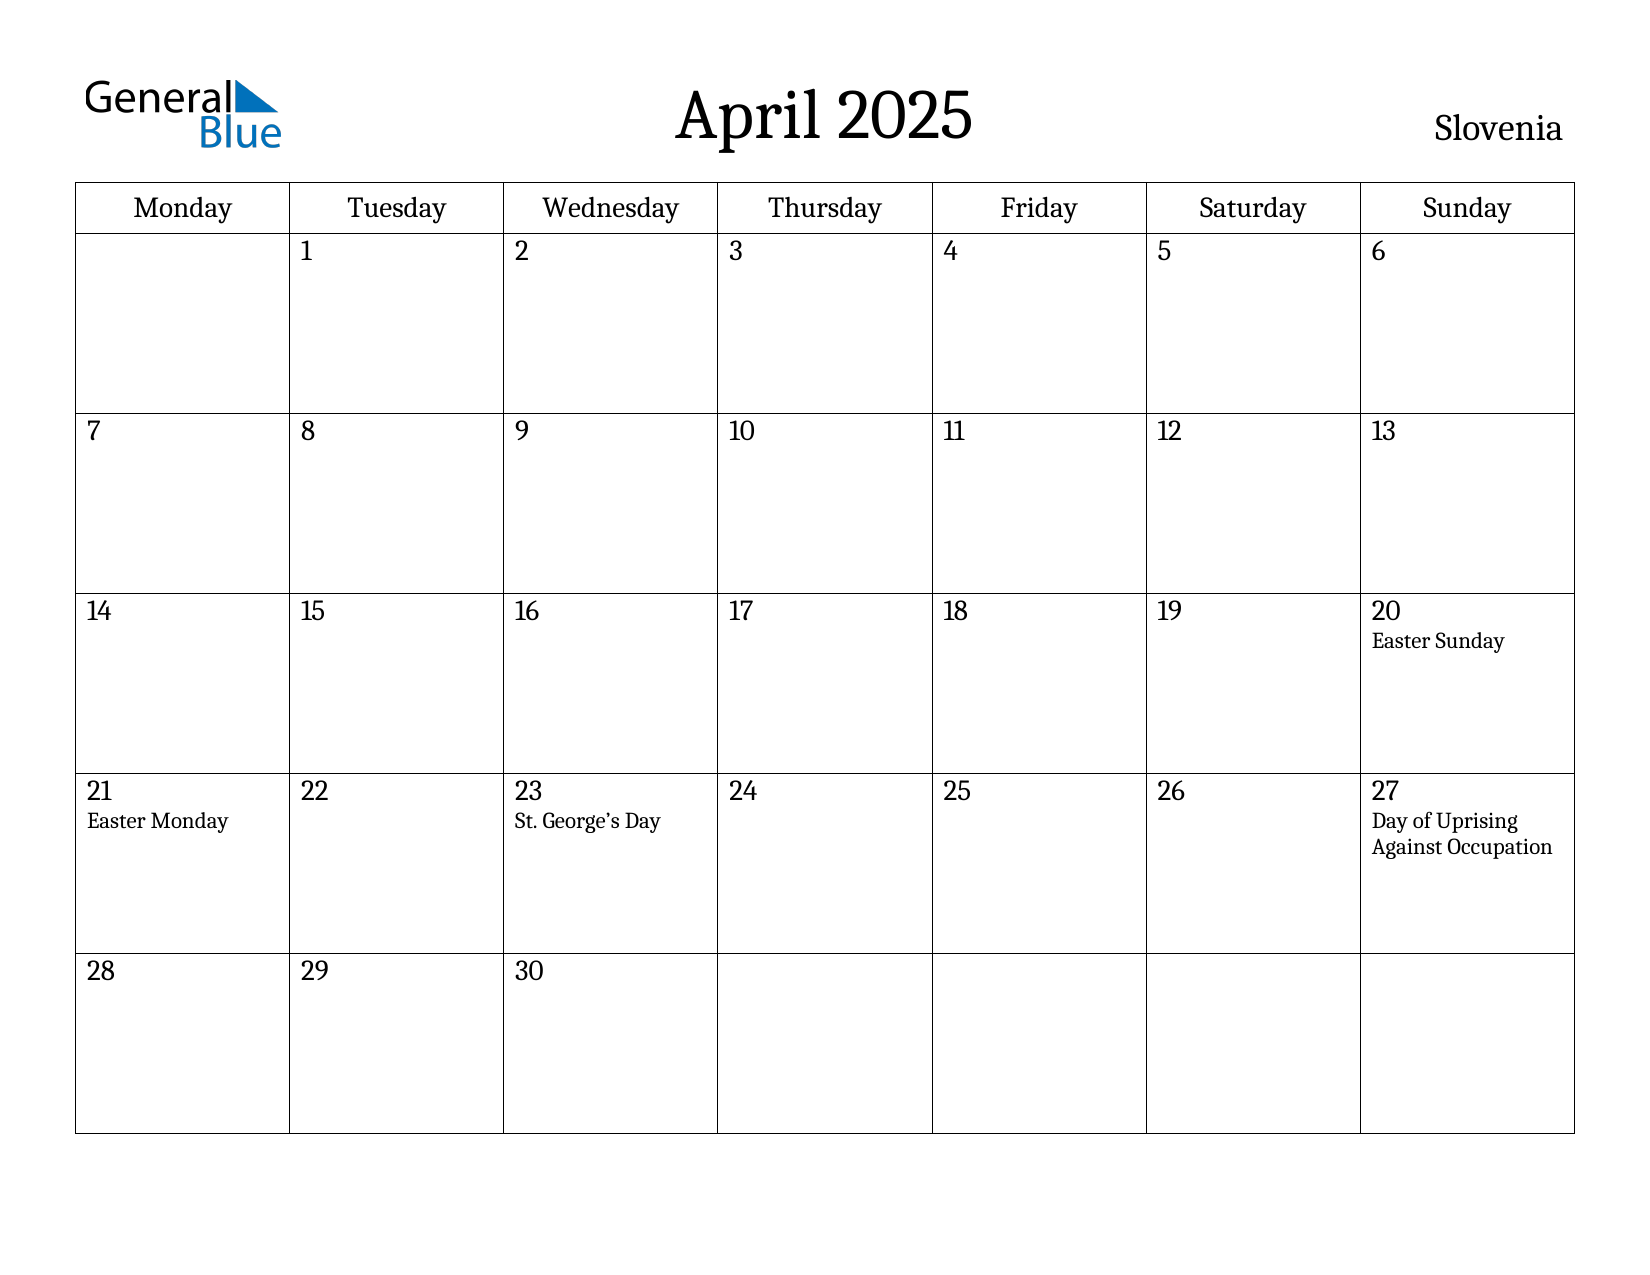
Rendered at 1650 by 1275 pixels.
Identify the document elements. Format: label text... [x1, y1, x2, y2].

table_cell [718, 267, 932, 413]
table_cell Monday [76, 183, 289, 233]
table_cell 9 [504, 414, 717, 447]
table_cell 11 [933, 414, 1146, 447]
table_cell 20 [1361, 594, 1574, 627]
table_header April 2025 [504, 75, 1146, 182]
table_cell [504, 267, 717, 413]
table_cell Easter Monday [76, 808, 289, 953]
table_cell 4 [933, 234, 1146, 267]
table_cell 12 [1147, 414, 1360, 447]
table_cell Sunday [1361, 183, 1574, 233]
table_cell Friday [933, 183, 1146, 233]
table_cell 21 [76, 774, 289, 807]
table_cell 6 [1361, 234, 1574, 267]
table_cell 8 [290, 414, 503, 447]
table_cell 22 [290, 774, 503, 807]
table_cell Day of Uprising Against Occupation [1361, 808, 1574, 953]
table_cell [718, 627, 932, 773]
table_cell 10 [718, 414, 932, 447]
table_cell [1361, 954, 1574, 987]
table_header Slovenia [1146, 75, 1574, 182]
table_cell 5 [1147, 234, 1360, 267]
table_cell [290, 267, 503, 413]
table_cell [933, 988, 1146, 1133]
table_cell 1 [290, 234, 503, 267]
table_cell 27 [1361, 774, 1574, 807]
table_cell [76, 267, 289, 413]
table_cell 28 [76, 954, 289, 987]
table_cell 23 [504, 774, 717, 807]
table_cell [718, 448, 932, 593]
table_cell Easter Sunday [1361, 627, 1574, 773]
table_cell 24 [718, 774, 932, 807]
table_cell [933, 954, 1146, 987]
table_cell [933, 627, 1146, 773]
table_cell [1147, 954, 1360, 987]
table_cell St. George’s Day [504, 808, 717, 953]
table_cell 2 [504, 234, 717, 267]
table_cell 17 [718, 594, 932, 627]
table_cell 15 [290, 594, 503, 627]
table_cell 3 [718, 234, 932, 267]
table_cell Tuesday [290, 183, 503, 233]
table_cell 25 [933, 774, 1146, 807]
table_cell [933, 808, 1146, 953]
table_cell [1147, 808, 1360, 953]
table_cell 19 [1147, 594, 1360, 627]
table_cell [1361, 448, 1574, 593]
table_cell [718, 808, 932, 953]
table_cell [290, 808, 503, 953]
table_cell [1147, 988, 1360, 1133]
table_cell [504, 988, 717, 1133]
table_cell [504, 448, 717, 593]
table_cell [933, 448, 1146, 593]
table_cell 14 [76, 594, 289, 627]
table_cell Saturday [1147, 183, 1360, 233]
table_cell 29 [290, 954, 503, 987]
table_cell 30 [504, 954, 717, 987]
table_cell [1147, 448, 1360, 593]
table_cell [933, 267, 1146, 413]
table_cell 13 [1361, 414, 1574, 447]
table_cell 16 [504, 594, 717, 627]
table_cell 26 [1147, 774, 1360, 807]
table_cell [290, 988, 503, 1133]
table_header [76, 75, 503, 182]
table_cell [76, 448, 289, 593]
table_cell [1147, 627, 1360, 773]
table_cell [290, 627, 503, 773]
table_cell 18 [933, 594, 1146, 627]
table_cell [290, 448, 503, 593]
table_cell 7 [76, 414, 289, 447]
table_cell [718, 988, 932, 1133]
table_cell [1361, 988, 1574, 1133]
table_cell Wednesday [504, 183, 717, 233]
table_cell Thursday [718, 183, 932, 233]
picture [86, 80, 281, 148]
table_cell [76, 234, 289, 267]
table_cell [504, 627, 717, 773]
table_cell [76, 988, 289, 1133]
table_cell [1361, 267, 1574, 413]
table_cell [76, 627, 289, 773]
table_cell [718, 954, 932, 987]
table_cell [1147, 267, 1360, 413]
